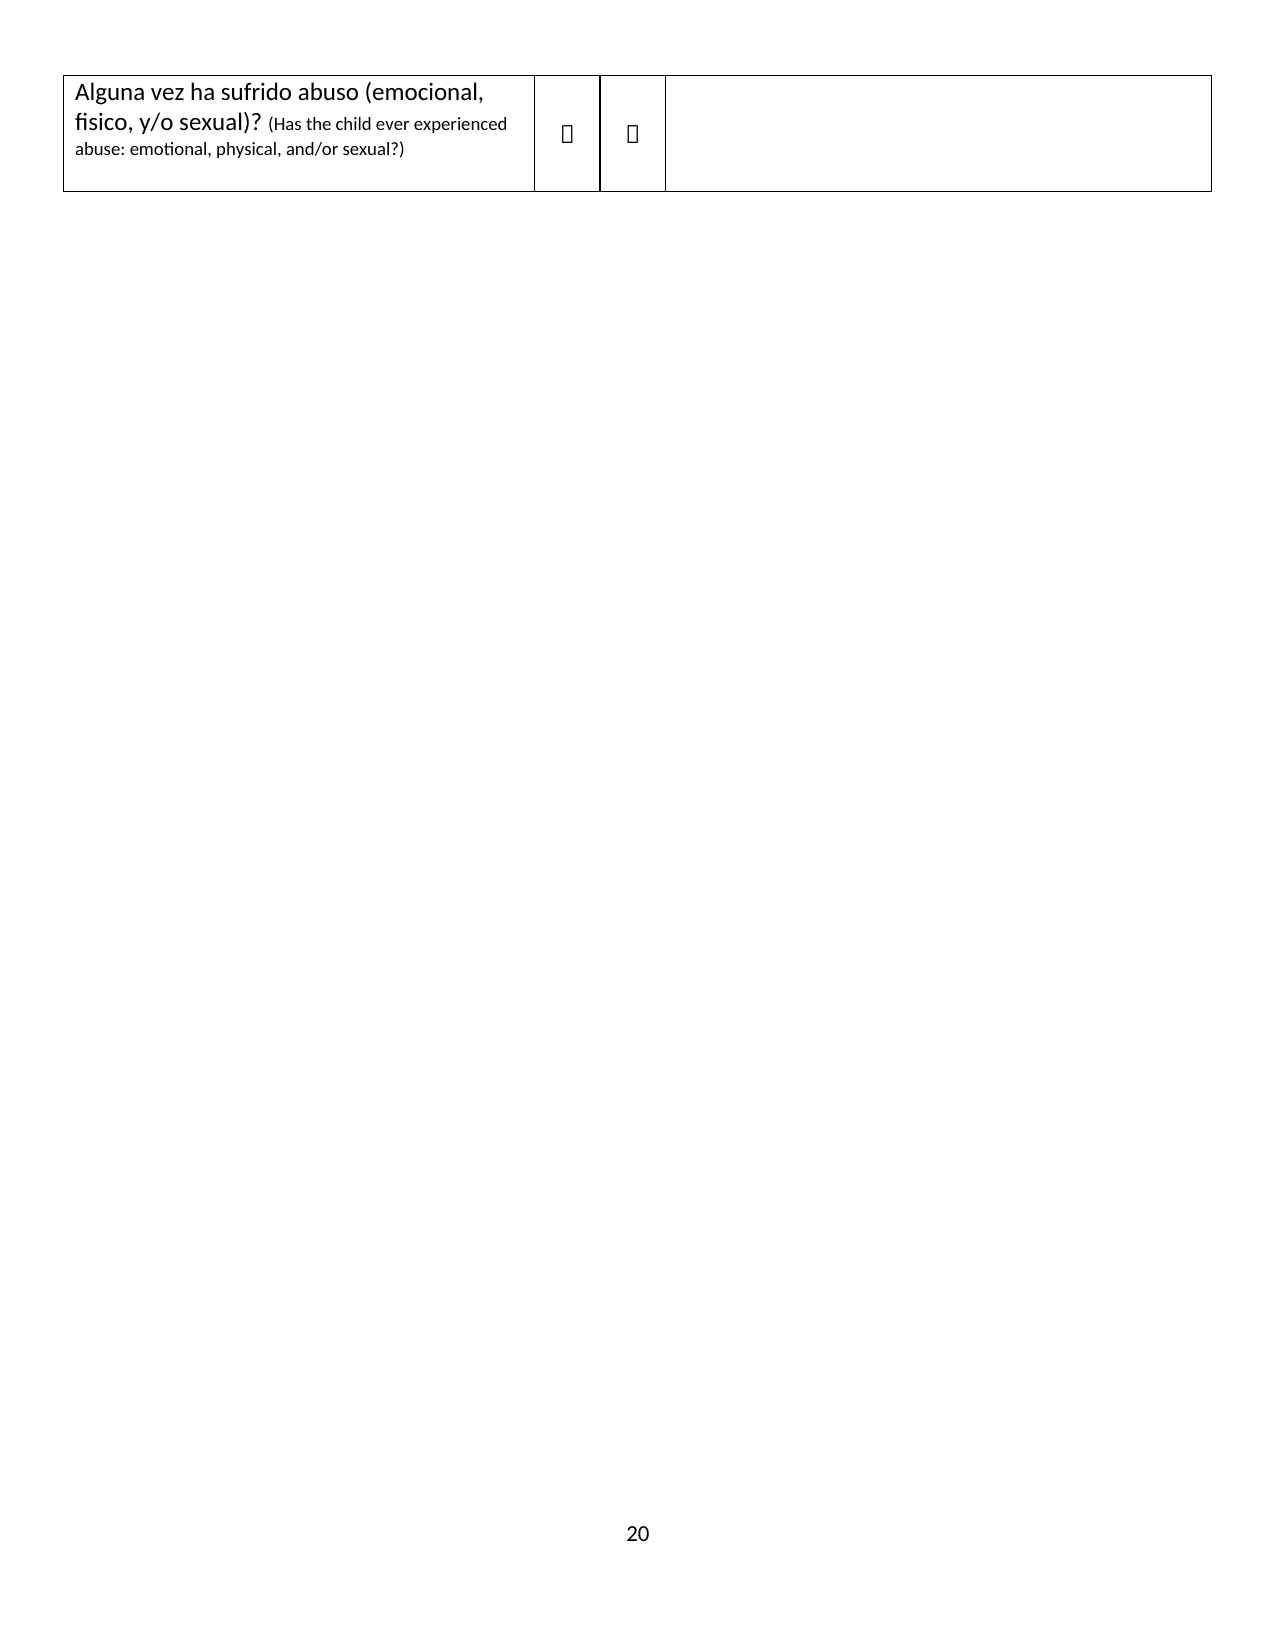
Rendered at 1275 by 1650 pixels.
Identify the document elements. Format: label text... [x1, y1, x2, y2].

table_cell  [535, 76, 599, 191]
table_cell Alguna vez ha sufrido abuso (emocional, fisico, y/o sexual)? (Has the child ever experienced abuse: emotional, physical, and/or sexual?) [64, 76, 534, 191]
table_cell  [601, 76, 665, 191]
table_cell [666, 76, 1211, 191]
